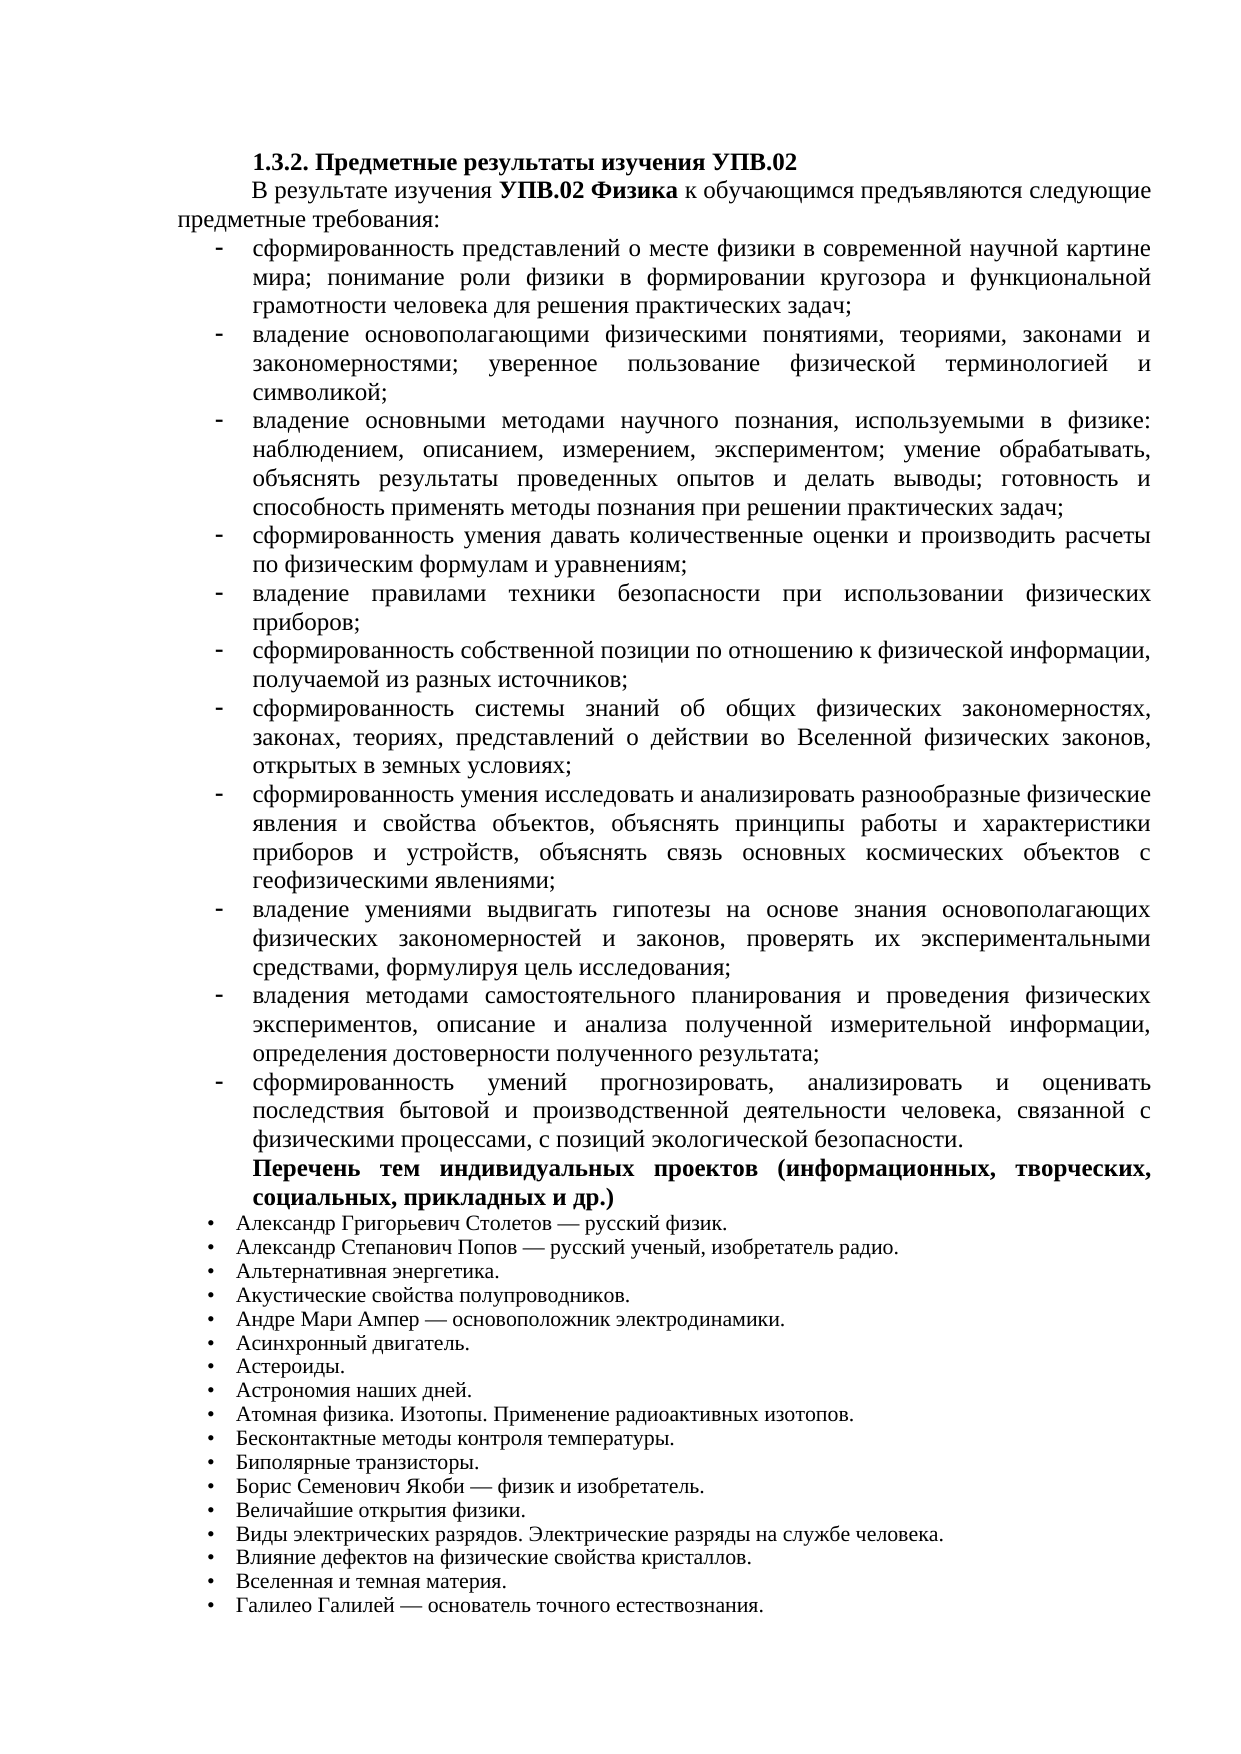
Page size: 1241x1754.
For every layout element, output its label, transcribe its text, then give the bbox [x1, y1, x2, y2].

list Асинхронный двигатель. [207, 1331, 1152, 1355]
list Астрономия наших дней. [207, 1379, 1152, 1403]
list Альтернативная энергетика. [207, 1259, 1152, 1283]
list Биполярные транзисторы. [207, 1450, 1152, 1474]
list Атомная физика. Изотопы. Применение радиоактивных изотопов. [207, 1403, 1152, 1426]
list сформированность собственной позиции по отношению к физической информации, получаемой из разных источников; [215, 636, 1152, 693]
list Астероиды. [207, 1355, 1152, 1379]
list Александр Григорьевич Столетов — русский физик. [207, 1211, 1152, 1236]
list сформированность умения давать количественные оценки и производить расчеты по физическим формулам и уравнениям; [215, 521, 1152, 578]
list Александр Степанович Попов — русский ученый, изобретатель радио. [207, 1236, 1152, 1259]
list Акустические свойства полупроводников. [207, 1283, 1152, 1307]
list сформированность умения исследовать и анализировать разнообразные физические явления и свойства объектов, объяснять принципы работы и характеристики приборов и устройств, объяснять связь основных космических объектов с геофизическими явлениями; [215, 779, 1152, 894]
list Бесконтактные методы контроля температуры. [207, 1426, 1152, 1450]
list сформированность представлений о месте физики в современной научной картине мира; понимание роли физики в формировании кругозора и функциональной грамотности человека для решения практических задач; [215, 233, 1152, 319]
list владение правилами техники безопасности при использовании физических приборов; [215, 578, 1152, 636]
list Величайшие открытия физики. [207, 1498, 1152, 1522]
list владение основными методами научного познания, используемыми в физике: наблюдением, описанием, измерением, экспериментом; умение обрабатывать, объяснять результаты проведенных опытов и делать выводы; готовность и способность применять методы познания при решении практических задач; [215, 406, 1152, 521]
list владение основополагающими физическими понятиями, теориями, законами и закономерностями; уверенное пользование физической терминологией и символикой; [215, 319, 1152, 406]
list Вселенная и темная материя. [207, 1569, 1152, 1593]
list сформированность умений прогнозировать, анализировать и оценивать последствия бытовой и производственной деятельности человека, связанной с физическими процессами, с позиций экологической безопасности. [215, 1067, 1152, 1153]
text 1.3.2. Предметные результаты изучения УПВ.02 [252, 147, 1152, 176]
list Галилео Галилей — основатель точного естествознания. [207, 1593, 1152, 1617]
list Борис Семенович Якоби — физик и изобретатель. [207, 1474, 1152, 1498]
list Влияние дефектов на физические свойства кристаллов. [207, 1546, 1152, 1569]
text Перечень тем индивидуальных проектов (информационных, творческих, социальных, прикладных и др.) [252, 1153, 1152, 1211]
list сформированность системы знаний об общих физических закономерностях, законах, теориях, представлений о действии во Вселенной физических законов, открытых в земных условиях; [215, 693, 1152, 779]
list владения методами самостоятельного планирования и проведения физических экспериментов, описание и анализа полученной измерительной информации, определения достоверности полученного результата; [215, 981, 1152, 1067]
list владение умениями выдвигать гипотезы на основе знания основополагающих физических закономерностей и законов, проверять их экспериментальными средствами, формулируя цель исследования; [215, 894, 1152, 981]
list Виды электрических разрядов. Электрические разряды на службе человека. [207, 1522, 1152, 1546]
list Андре Мари Ампер — основоположник электродинамики. [207, 1307, 1152, 1331]
text В результате изучения УПВ.02 Физика к обучающимся предъявляются следующие предметные требования: [177, 176, 1152, 233]
